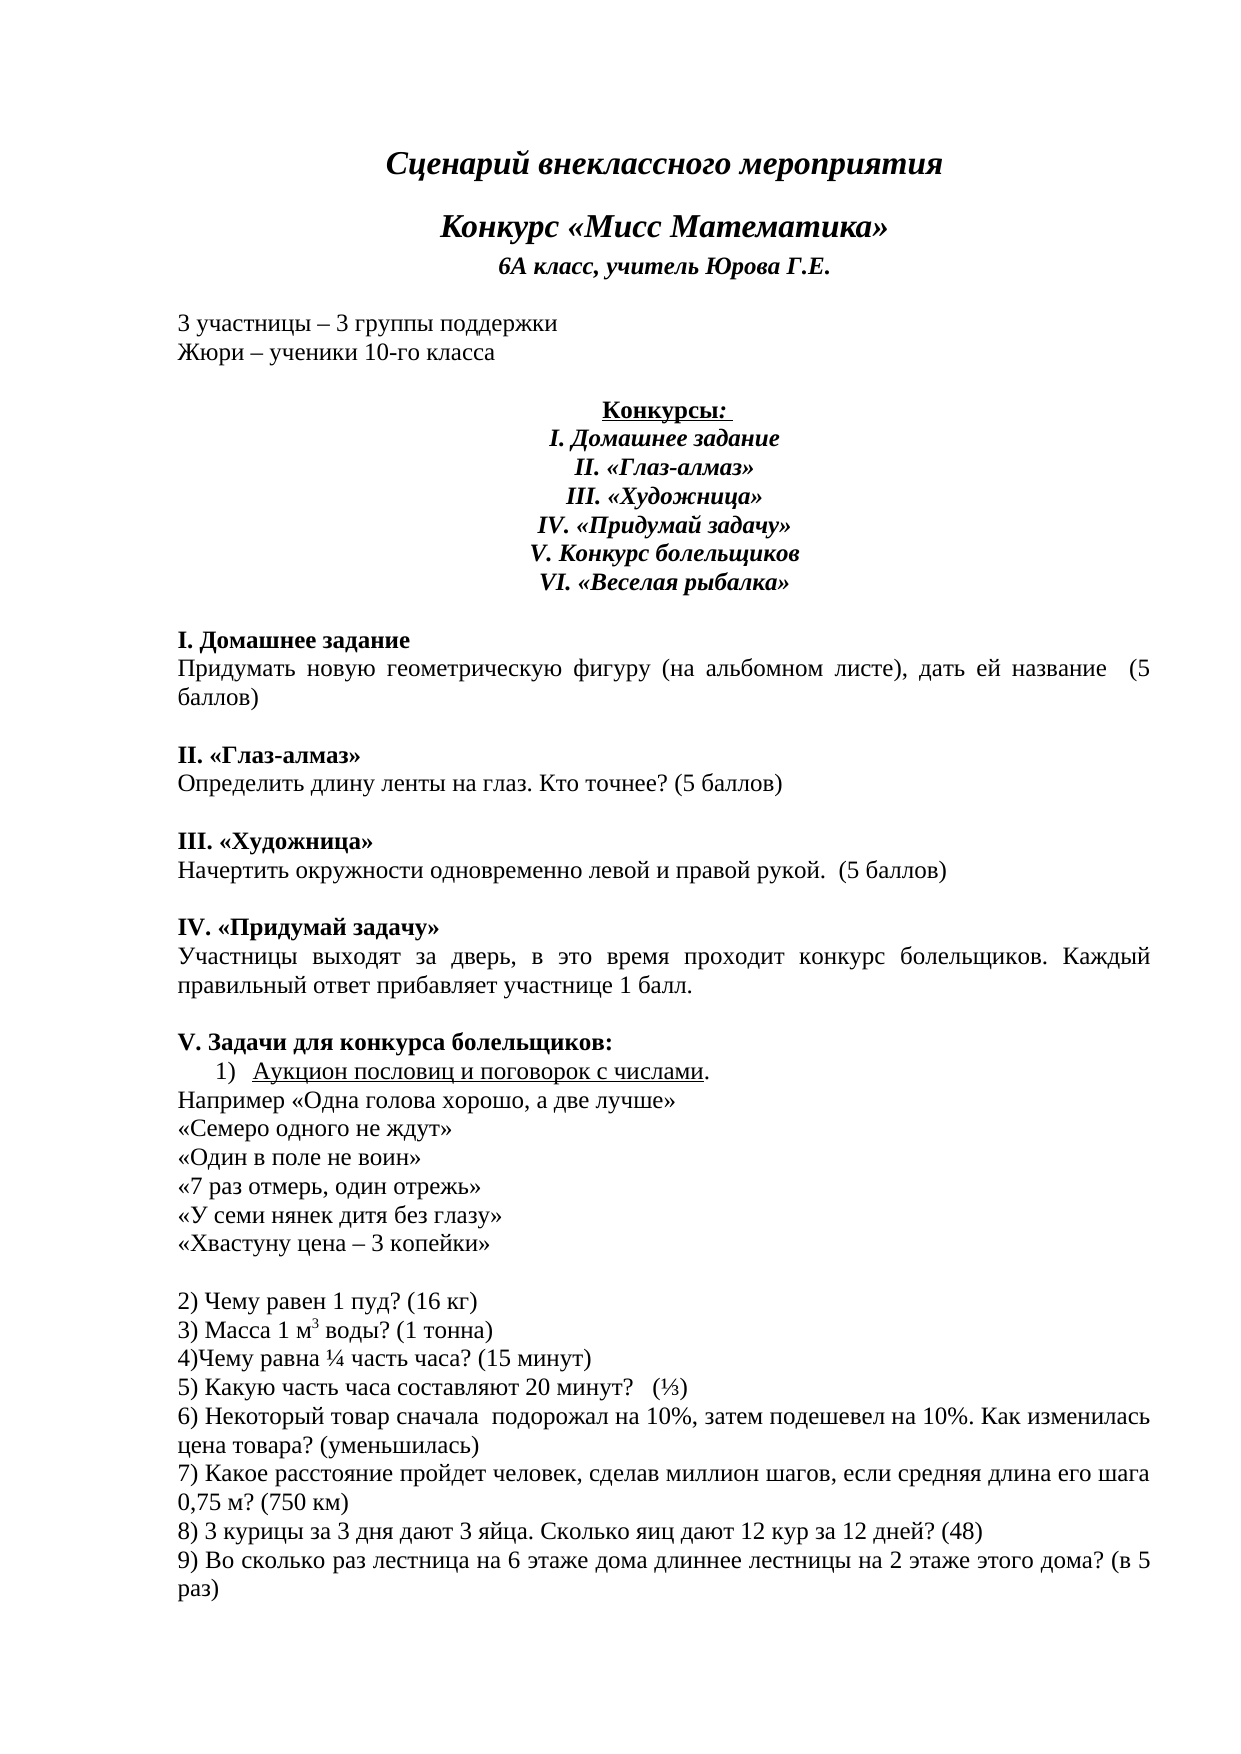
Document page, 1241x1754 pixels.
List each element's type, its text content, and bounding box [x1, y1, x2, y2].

text Участницы выходят за дверь, в это время проходит конкурс болельщиков. Каждый правильный ответ прибавляет участнице 1 балл. [177, 941, 1152, 998]
text «У семи нянек дитя без глазу» [177, 1200, 1152, 1228]
text V. Конкурс болельщиков [177, 538, 1152, 567]
text 7) Какое расстояние пройдет человек, сделав миллион шагов, если средняя длина его шага 0,75 м? (750 км) [177, 1458, 1152, 1516]
text 5) Какую часть часа составляют 20 минут? (⅓) [177, 1372, 1152, 1401]
text Конкурсы: [177, 395, 1152, 423]
text «Один в поле не воин» [177, 1142, 1152, 1171]
text 9) Во сколько раз лестница на 6 этаже дома длиннее лестницы на 2 этаже этого дома? (в 5 раз) [177, 1545, 1152, 1602]
text 8) 3 курицы за 3 дня дают 3 яйца. Сколько яиц дают 12 кур за 12 дней? (48) [177, 1516, 1152, 1545]
text II. «Глаз-алмаз» [177, 740, 1152, 768]
text 2) Чему равен 1 пуд? (16 кг) [177, 1286, 1152, 1315]
text Жюри – ученики 10-го класса [177, 337, 1152, 366]
text Домашнее задание [177, 423, 1152, 452]
text 3 участницы – 3 группы поддержки [177, 308, 1152, 337]
text 6А класс, учитель Юрова Г.Е. [177, 251, 1152, 280]
text «Хвастуну цена – 3 копейки» [177, 1228, 1152, 1257]
text «7 раз отмерь, один отрежь» [177, 1171, 1152, 1200]
text Например «Одна голова хорошо, а две лучше» [177, 1085, 1152, 1113]
text 4)Чему равна ¼ часть часа? (15 минут) [177, 1343, 1152, 1372]
text V. Задачи для конкурса болельщиков: [177, 1027, 1152, 1056]
text Домашнее задание [177, 625, 1152, 653]
text Придумать новую геометрическую фигуру (на альбомном листе), дать ей название (5 баллов) [177, 653, 1152, 711]
text 6) Некоторый товар сначала подорожал на 10%, затем подешевел на 10%. Как изменилась цена товара? (уменьшилась) [177, 1401, 1152, 1458]
text Начертить окружности одновременно левой и правой рукой. (5 баллов) [177, 855, 1152, 883]
subtitle Сценарий внеклассного мероприятия [177, 143, 1152, 181]
text III. «Художница» [177, 826, 1152, 855]
text III. «Художница» [177, 481, 1152, 510]
text «Семеро одного не ждут» [177, 1113, 1152, 1142]
text Определить длину ленты на глаз. Кто точнее? (5 баллов) [177, 768, 1152, 797]
list Аукцион пословиц и поговорок с числами. [215, 1056, 1152, 1085]
text IV. «Придумай задачу» [177, 510, 1152, 538]
text IV. «Придумай задачу» [177, 912, 1152, 941]
text II. «Глаз-алмаз» [177, 452, 1152, 481]
text 3) Масса 1 м3 воды? (1 тонна) [177, 1315, 1152, 1343]
text VI. «Веселая рыбалка» [177, 567, 1152, 596]
subtitle Конкурс «Мисс Математика» [177, 206, 1152, 245]
